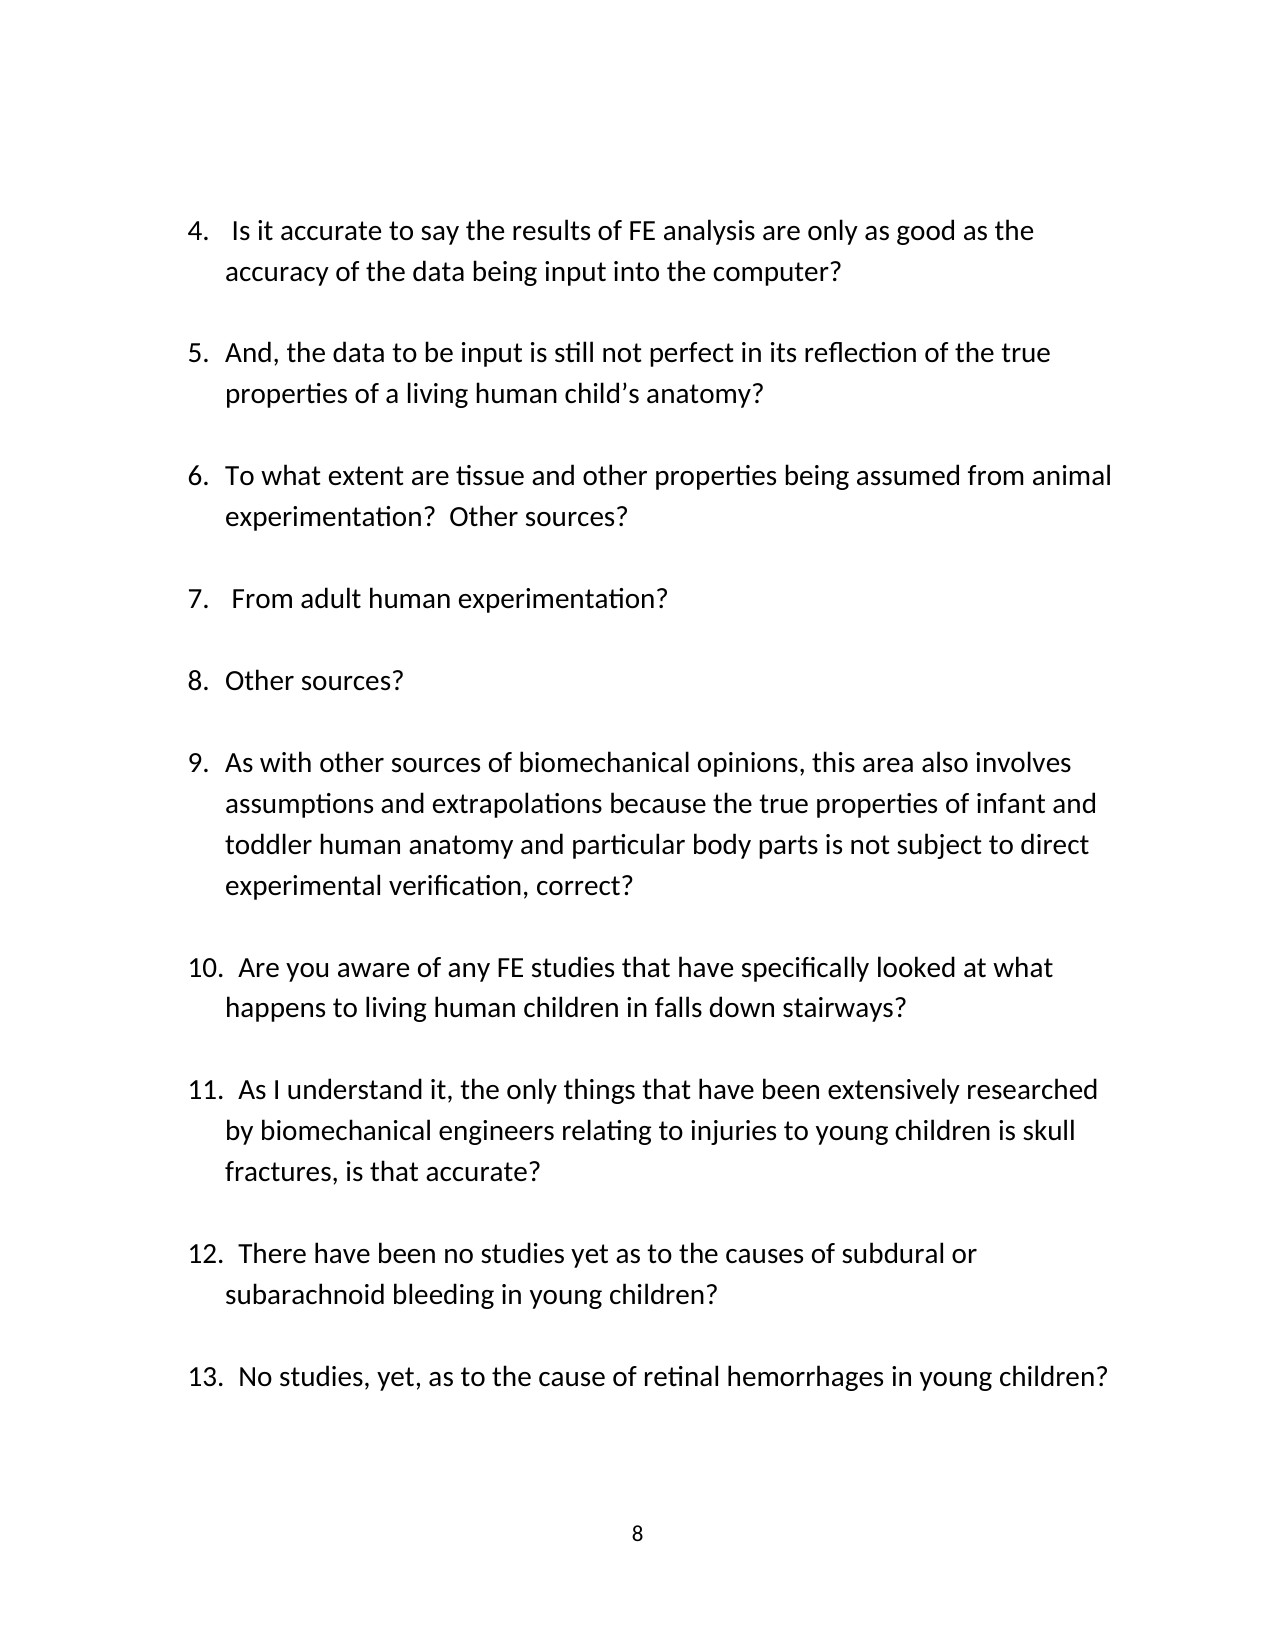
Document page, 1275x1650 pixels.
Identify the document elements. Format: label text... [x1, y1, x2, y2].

list To what extent are tissue and other properties being assumed from animal experimentation? Other sources? [187, 457, 1125, 534]
list As with other sources of biomechanical opinions, this area also involves assumptions and extrapolations because the true properties of infant and toddler human anatomy and particular body parts is not subject to direct experimental verification, correct? [187, 744, 1125, 902]
list Other sources? [187, 662, 1125, 698]
list And, the data to be input is still not perfect in its reflection of the true properties of a living human child’s anatomy? [187, 334, 1125, 411]
list Are you aware of any FE studies that have specifically looked at what happens to living human children in falls down stairways? [187, 949, 1125, 1025]
list Is it accurate to say the results of FE analysis are only as good as the accuracy of the data being input into the computer? [187, 212, 1125, 288]
list There have been no studies yet as to the causes of subdural or subarachnoid bleeding in young children? [187, 1235, 1125, 1312]
list As I understand it, the only things that have been extensively researched by biomechanical engineers relating to injuries to young children is skull fractures, is that accurate? [187, 1071, 1125, 1189]
list From adult human experimentation? [187, 580, 1125, 616]
list No studies, yet, as to the cause of retinal hemorrhages in young children? [187, 1358, 1125, 1394]
